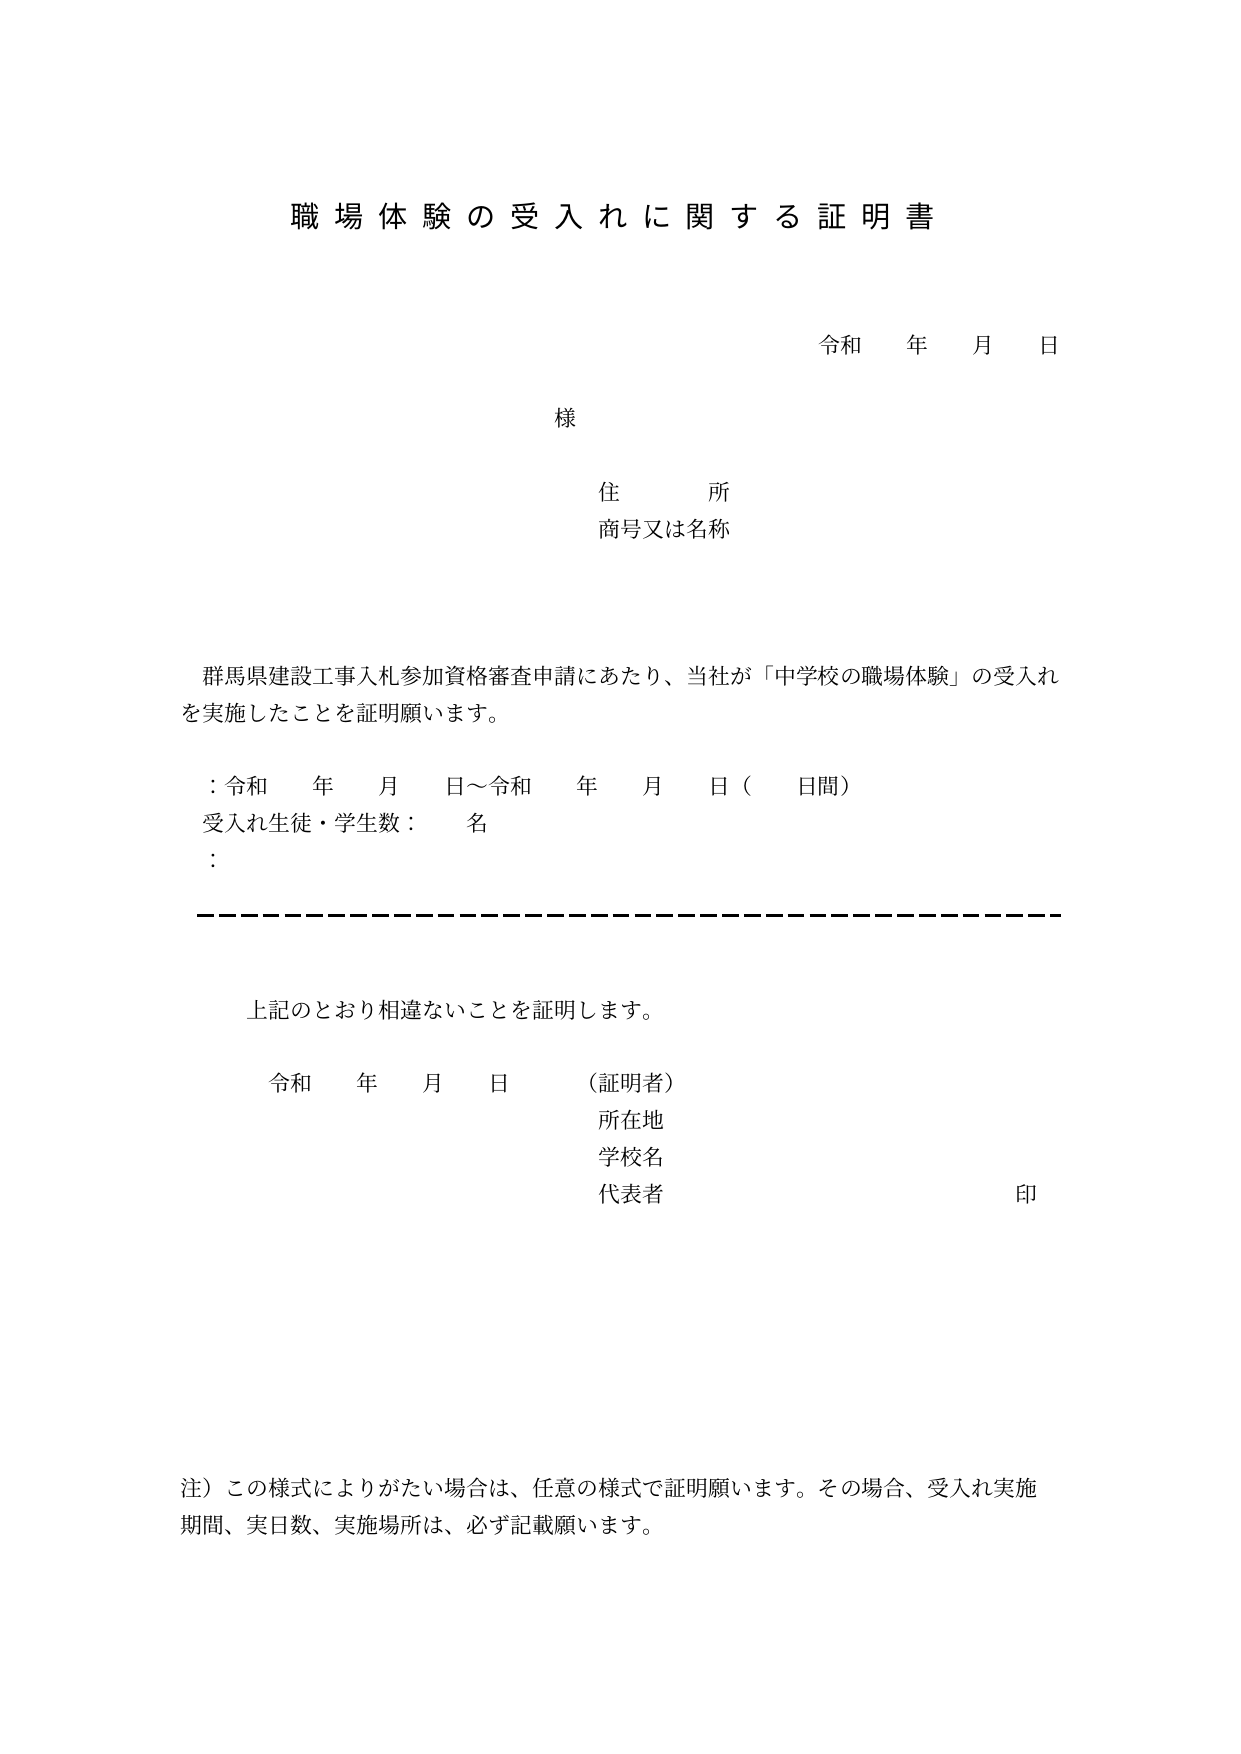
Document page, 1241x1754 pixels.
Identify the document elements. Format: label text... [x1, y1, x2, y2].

text 注）この様式によりがたい場合は、任意の様式で証明願います。その場合、受入れ実施 期間、実日数、実施場所は、必ず記載願います。 [181, 1468, 1060, 1542]
text 代表者 印 [590, 1174, 1060, 1211]
text 令和 年 月 日 （証明者） [258, 1064, 1060, 1101]
text 学校名 [590, 1137, 1060, 1174]
text 所在地 [590, 1101, 1060, 1137]
table_header [197, 914, 1061, 954]
text 様 [181, 399, 1060, 436]
text 住 所 [181, 472, 1060, 509]
text ：令和 年 月 日～令和 年 月 日（ 日間） [181, 767, 1060, 803]
text 受入れ生徒・学生数： 名 [181, 803, 1060, 840]
text 職場体験の受入れに関する証明書 [181, 178, 1060, 252]
text 商号又は名称 [181, 509, 1060, 546]
text 群馬県建設工事入札参加資格審査申請にあたり、当社が「中学校の職場体験」の受入れを実施したことを証明願います。 [181, 656, 1060, 730]
text 令和 年 月 日 [181, 325, 1060, 362]
text ： [181, 840, 1060, 877]
text 上記のとおり相違ないことを証明します。 [225, 990, 1060, 1027]
